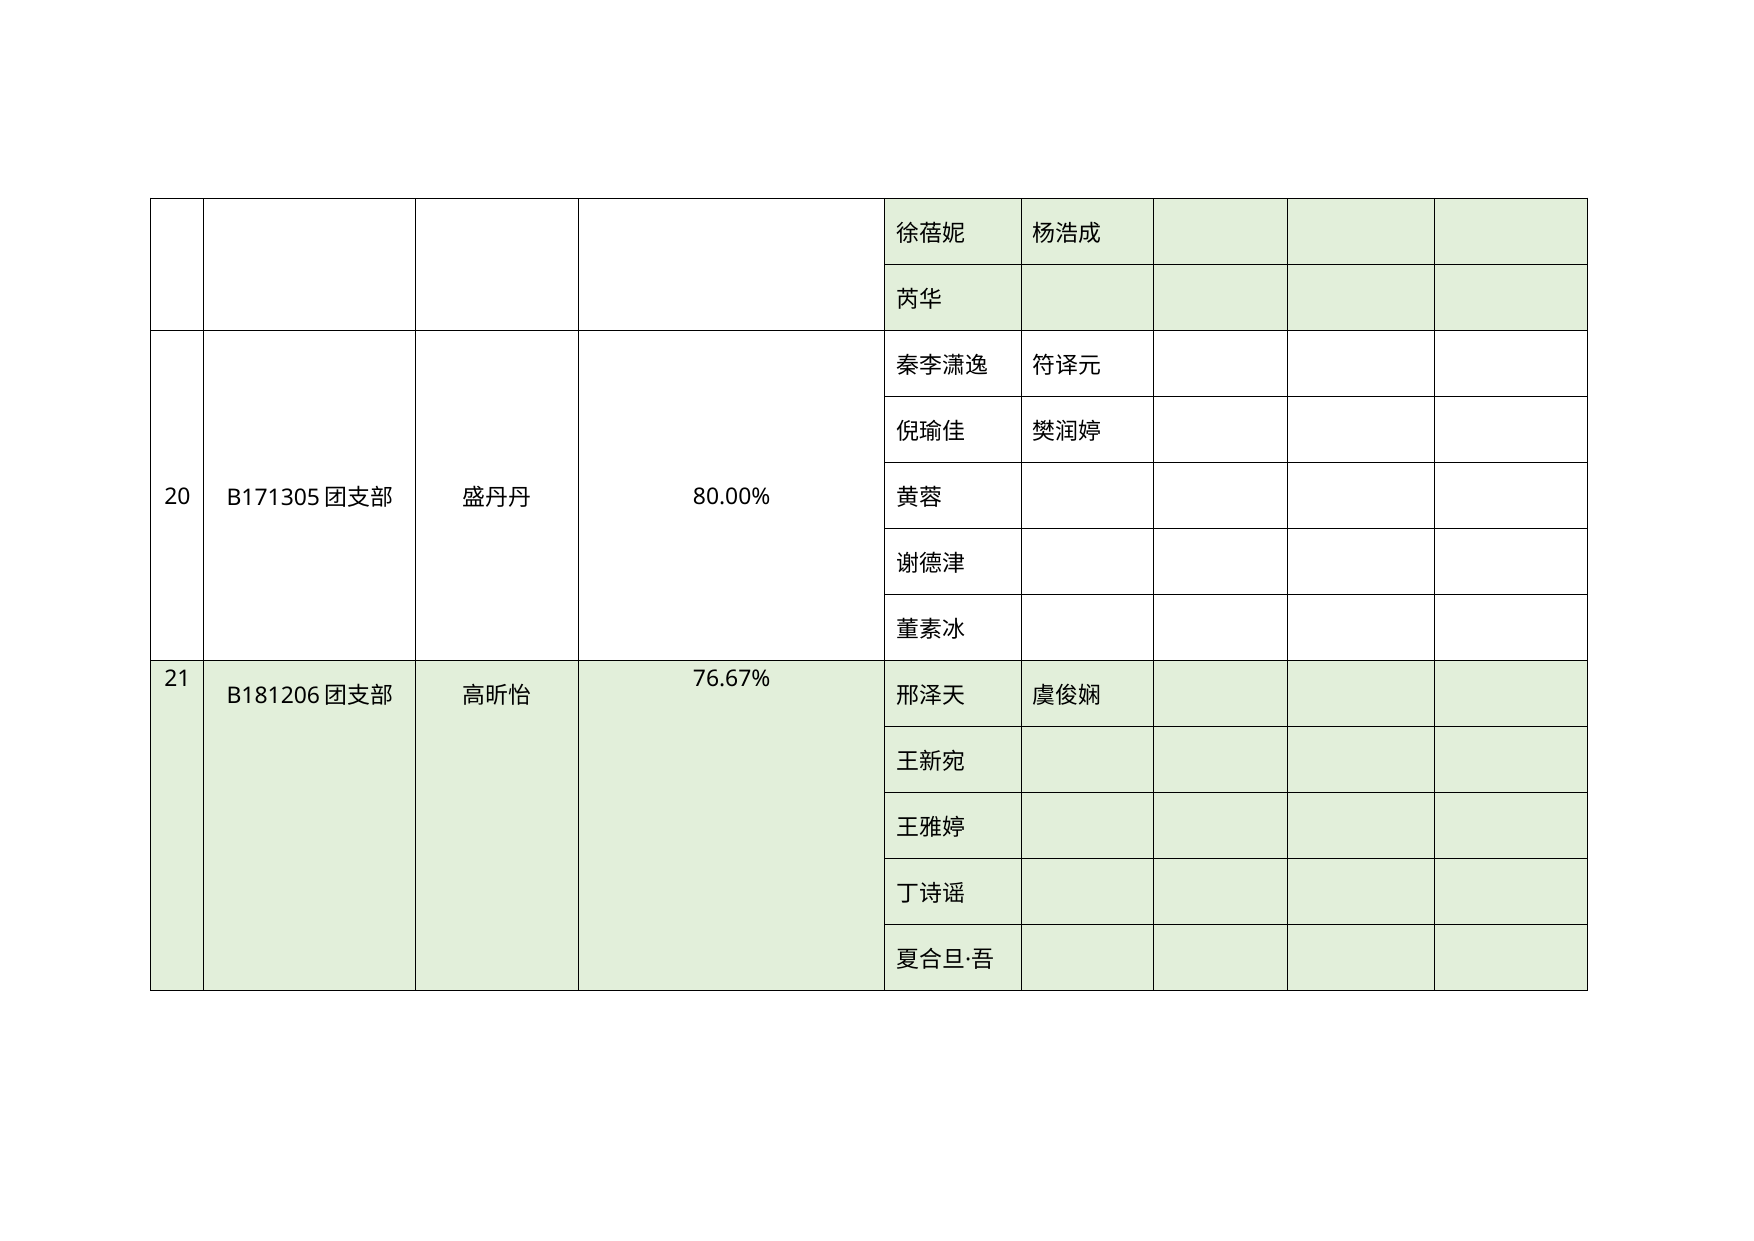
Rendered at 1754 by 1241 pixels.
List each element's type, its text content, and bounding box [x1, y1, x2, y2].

table_cell 高昕怡 [416, 661, 578, 990]
table_cell [1288, 463, 1434, 528]
table_cell [1022, 793, 1153, 858]
table_cell [1288, 661, 1434, 726]
table_cell [1154, 793, 1287, 858]
table_cell [1022, 529, 1153, 594]
table_cell [1022, 463, 1153, 528]
table_cell [1435, 727, 1587, 792]
table_cell [1435, 595, 1587, 660]
table_cell [1288, 397, 1434, 462]
table_cell 盛丹丹 [416, 331, 578, 660]
table_cell 21 [151, 661, 203, 990]
table_cell [1435, 661, 1587, 726]
table_cell [1154, 265, 1287, 330]
table_cell [1288, 925, 1434, 990]
table_cell 80.00% [579, 331, 884, 660]
table_cell 76.67% [579, 661, 884, 990]
table_cell [1288, 859, 1434, 924]
table_cell 20 [151, 331, 203, 660]
table_cell [1154, 859, 1287, 924]
table_cell [1288, 793, 1434, 858]
table_cell [1435, 793, 1587, 858]
table_cell [1022, 925, 1153, 990]
table_cell [1154, 529, 1287, 594]
table_cell [1154, 331, 1287, 396]
table_cell [1154, 661, 1287, 726]
table_cell [1435, 265, 1587, 330]
table_cell [1288, 529, 1434, 594]
table_cell [1288, 331, 1434, 396]
table_cell [1022, 265, 1153, 330]
table_cell [1154, 463, 1287, 528]
table_cell [1154, 925, 1287, 990]
table_cell [1154, 595, 1287, 660]
table_cell [1288, 265, 1434, 330]
table_cell B181206团支部 [204, 661, 415, 990]
table_cell [1154, 397, 1287, 462]
table_cell [1435, 463, 1587, 528]
table_cell [1022, 859, 1153, 924]
table_cell 符译元 [1022, 331, 1153, 396]
table_cell 王雅婷 [885, 793, 1021, 858]
table_cell [1288, 727, 1434, 792]
table_cell B171305团支部 [204, 331, 415, 660]
table_cell 夏合旦·吾买尔 [885, 925, 1021, 990]
table_cell [1435, 529, 1587, 594]
table_cell [1154, 199, 1287, 264]
table_cell [1288, 199, 1434, 264]
table_cell [1435, 925, 1587, 990]
table_cell 樊润婷 [1022, 397, 1153, 462]
table_cell 虞俊娴 [1022, 661, 1153, 726]
table_cell 丁诗谣 [885, 859, 1021, 924]
table_cell [1022, 595, 1153, 660]
table_cell 王新宛 [885, 727, 1021, 792]
table_cell [1435, 331, 1587, 396]
table_cell 黄蓉 [885, 463, 1021, 528]
table_cell 倪瑜佳 [885, 397, 1021, 462]
table_cell 芮华 [885, 265, 1021, 330]
table_cell 董素冰 [885, 595, 1021, 660]
table_cell 谢德津 [885, 529, 1021, 594]
table_cell [1435, 199, 1587, 264]
table_cell [1154, 727, 1287, 792]
table_cell 徐蓓妮 [885, 199, 1021, 264]
table_cell [1435, 397, 1587, 462]
table_cell 秦李潇逸 [885, 331, 1021, 396]
table_cell [1288, 595, 1434, 660]
table_cell [1435, 859, 1587, 924]
table_cell 邢泽天 [885, 661, 1021, 726]
table_cell [1022, 727, 1153, 792]
table_cell 杨浩成 [1022, 199, 1153, 264]
